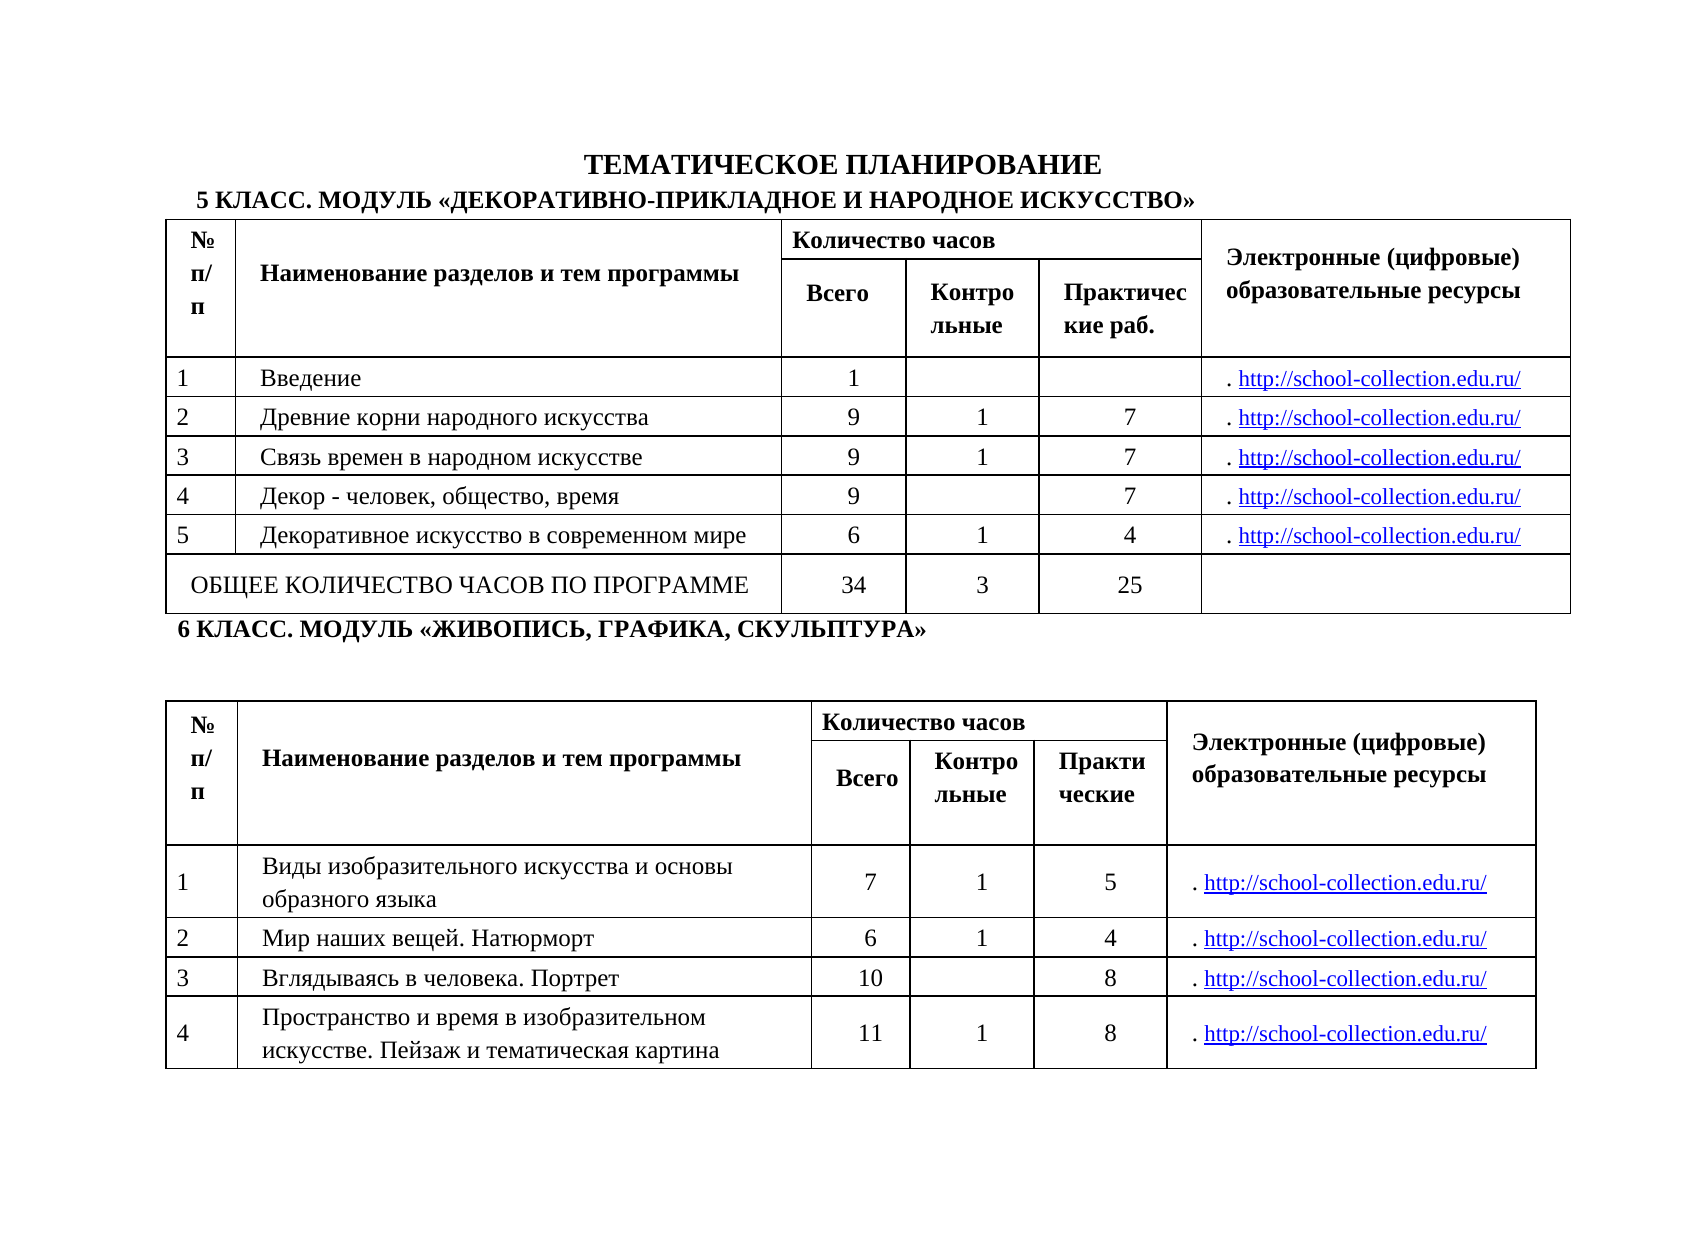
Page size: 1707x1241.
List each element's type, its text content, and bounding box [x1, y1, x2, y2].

table_cell 9 [782, 476, 905, 514]
table_header Наименование разделов и тем программы [236, 220, 781, 356]
table_cell 8 [1035, 997, 1166, 1068]
table_cell 7 [1040, 476, 1201, 514]
table_cell 1 [167, 358, 235, 396]
text 5 КЛАСС. МОДУЛЬ «ДЕКОРАТИВНО-ПРИКЛАДНОЕ И НАРОДНОЕ ИСКУССТВО» [190, 185, 1618, 214]
table_cell [907, 358, 1038, 396]
table_cell 1 [907, 397, 1038, 435]
table_cell 7 [1040, 437, 1201, 474]
table_cell Практические раб. [1040, 260, 1201, 356]
table_cell 9 [782, 397, 905, 435]
table_cell ОБЩЕЕ КОЛИЧЕСТВО ЧАСОВ ПО ПРОГРАММЕ [167, 555, 781, 612]
table_cell 1 [907, 515, 1038, 553]
table_cell 34 [782, 555, 905, 612]
table_cell Контрольные [911, 741, 1033, 844]
table_cell [1202, 555, 1570, 612]
table_cell 1 [911, 846, 1033, 917]
table_cell 1 [782, 358, 905, 396]
table_cell 1 [911, 918, 1033, 956]
table_cell 4 [167, 997, 237, 1068]
table_cell Всего [782, 260, 905, 356]
table_cell Древние корни народного искусства [236, 397, 781, 435]
table_cell [907, 476, 1038, 514]
table_cell 1 [907, 437, 1038, 474]
table_cell 1 [167, 846, 237, 917]
table_cell 7 [1040, 397, 1201, 435]
table_cell 6 [782, 515, 905, 553]
table_cell . http://school-collection.edu.ru/ [1202, 397, 1570, 435]
table_cell Всего [812, 741, 909, 844]
table_cell 6 [812, 918, 909, 956]
table_cell 3 [167, 958, 237, 995]
text ТЕМАТИЧЕСКОЕ ПЛАНИРОВАНИЕ [190, 147, 1618, 180]
table_cell [1040, 358, 1201, 396]
table_header № п/п [167, 702, 237, 844]
table_cell 4 [167, 476, 235, 514]
table_cell . http://school-collection.edu.ru/ [1202, 358, 1570, 396]
table_cell 4 [1035, 918, 1166, 956]
table_cell Декоративное искусство в современном мире [236, 515, 781, 553]
table_cell 2 [167, 918, 237, 956]
table_cell 9 [782, 437, 905, 474]
table_cell 4 [1040, 515, 1201, 553]
table_cell 3 [167, 437, 235, 474]
table_header Количество часов [782, 220, 1201, 258]
table_cell Мир наших вещей. Натюрморт [238, 918, 811, 956]
table_cell 1 [911, 997, 1033, 1068]
table_cell [911, 958, 1033, 995]
table_cell Пространство и время в изобразительном искусстве. Пейзаж и тематическая картина [238, 997, 811, 1068]
table_cell . http://school-collection.edu.ru/ [1202, 515, 1570, 553]
table_cell 5 [1035, 846, 1166, 917]
table_cell . http://school-collection.edu.ru/ [1168, 997, 1535, 1068]
table_cell 2 [167, 397, 235, 435]
table_cell 25 [1040, 555, 1201, 612]
table_cell . http://school-collection.edu.ru/ [1168, 958, 1535, 995]
table_cell 10 [812, 958, 909, 995]
table_header Электронные (цифровые) образовательные ресурсы [1168, 702, 1535, 844]
table_cell 11 [812, 997, 909, 1068]
table_cell 5 [167, 515, 235, 553]
table_header Количество часов [812, 702, 1166, 739]
table_cell . http://school-collection.edu.ru/ [1168, 846, 1535, 917]
table_cell Вглядываясь в человека. Портрет [238, 958, 811, 995]
table_cell 7 [812, 846, 909, 917]
table_header Электронные (цифровые) образовательные ресурсы [1202, 220, 1570, 356]
table_header Наименование разделов и тем программы [238, 702, 811, 844]
table_cell 3 [907, 555, 1038, 612]
table_cell Контрольные [907, 260, 1038, 356]
table_cell . http://school-collection.edu.ru/ [1202, 476, 1570, 514]
table_cell . http://school-collection.edu.ru/ [1168, 918, 1535, 956]
table_cell Введение [236, 358, 781, 396]
table_cell Декор - человек, общество, время [236, 476, 781, 514]
table_header № п/п [167, 220, 235, 356]
table_cell Связь времен в народном искусстве [236, 437, 781, 474]
table_cell 8 [1035, 958, 1166, 995]
text 6 КЛАСС. МОДУЛЬ «ЖИВОПИСЬ, ГРАФИКА, СКУЛЬПТУРА» [177, 614, 1618, 643]
table_cell Практические [1035, 741, 1166, 844]
table_cell . http://school-collection.edu.ru/ [1202, 437, 1570, 474]
table_cell Виды изобразительного искусства и основы образного языка [238, 846, 811, 917]
